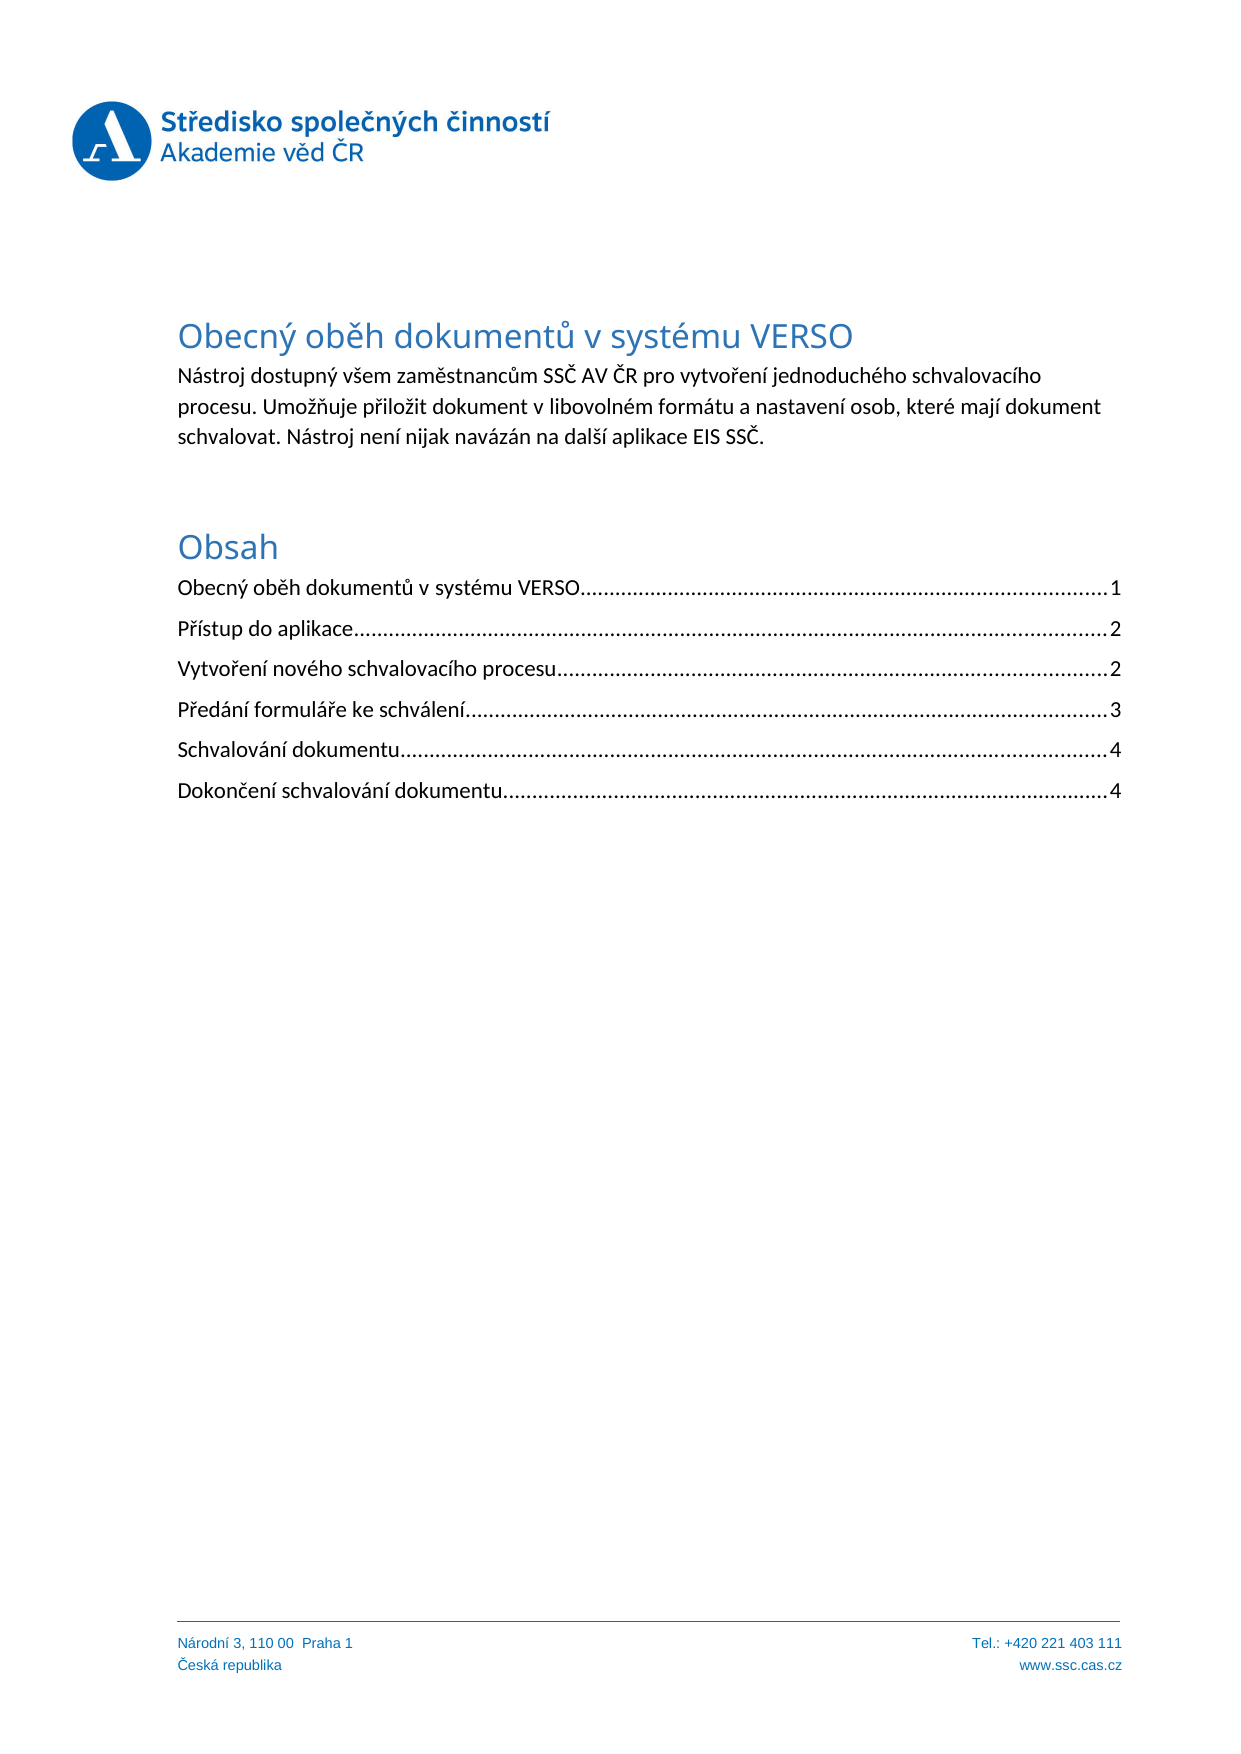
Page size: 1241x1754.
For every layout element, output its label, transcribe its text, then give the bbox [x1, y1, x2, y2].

picture [0, 0, 1241, 284]
subtitle Obecný oběh dokumentů v systému VERSO [177, 284, 1122, 358]
text Nástroj dostupný všem zaměstnancům SSČ AV ČR pro vytvoření jednoduchého schvalovacího procesu. Umožňuje přiložit dokument v libovolném formátu a nastavení osob, které mají dokument schvalovat. Nástroj není nijak navázán na další aplikace EIS SSČ. [177, 362, 1122, 450]
